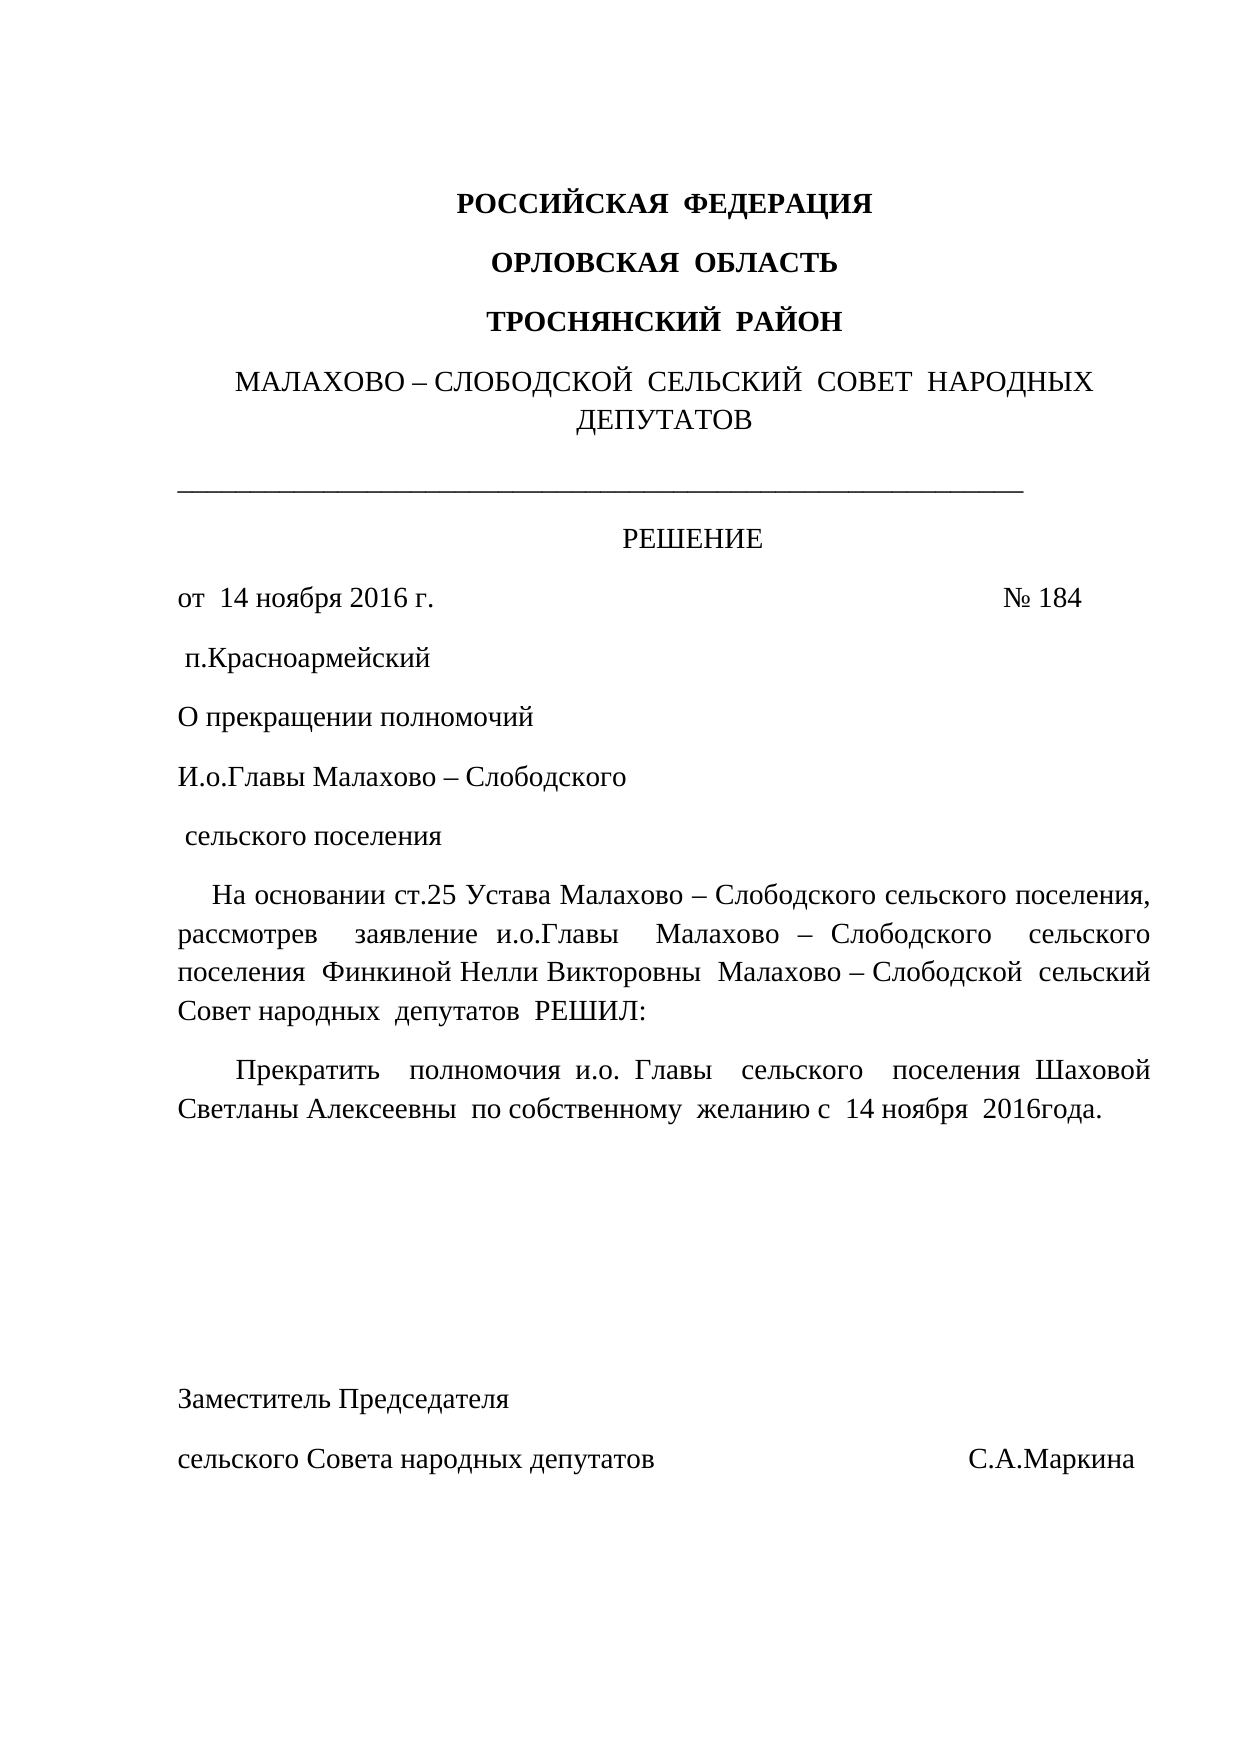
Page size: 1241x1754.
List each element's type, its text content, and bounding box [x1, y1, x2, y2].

text РОССИЙСКАЯ ФЕДЕРАЦИЯ [177, 186, 1152, 219]
text сельского поселения [177, 818, 1152, 852]
text На основании ст.25 Устава Малахово – Слободского сельского поселения, рассмотрев заявление и.о.Главы Малахово – Слободского сельского поселения Финкиной Нелли Викторовны Малахово – Слободской сельский Совет народных депутатов РЕШИЛ: [177, 877, 1152, 1027]
text ТРОСНЯНСКИЙ РАЙОН [177, 304, 1152, 338]
text Заместитель Председателя [177, 1381, 1152, 1415]
text И.о.Главы Малахово – Слободского [177, 759, 1152, 792]
text __________________________________________________________ [177, 462, 1152, 495]
text РЕШЕНИЕ [177, 521, 1152, 555]
text от 14 ноября 2016 г. № 184 [177, 581, 1152, 614]
text МАЛАХОВО – СЛОБОДСКОЙ СЕЛЬСКИЙ СОВЕТ НАРОДНЫХ ДЕПУТАТОВ [177, 364, 1152, 436]
text О прекращении полномочий [177, 699, 1152, 733]
text Прекратить полномочия и.о. Главы сельского поселения Шаховой Светланы Алексеевны по собственному желанию с 14 ноября 2016года. [177, 1052, 1152, 1124]
text сельского Совета народных депутатов С.А.Маркина [177, 1441, 1152, 1474]
text п.Красноармейский [177, 640, 1152, 673]
text ОРЛОВСКАЯ ОБЛАСТЬ [177, 245, 1152, 279]
